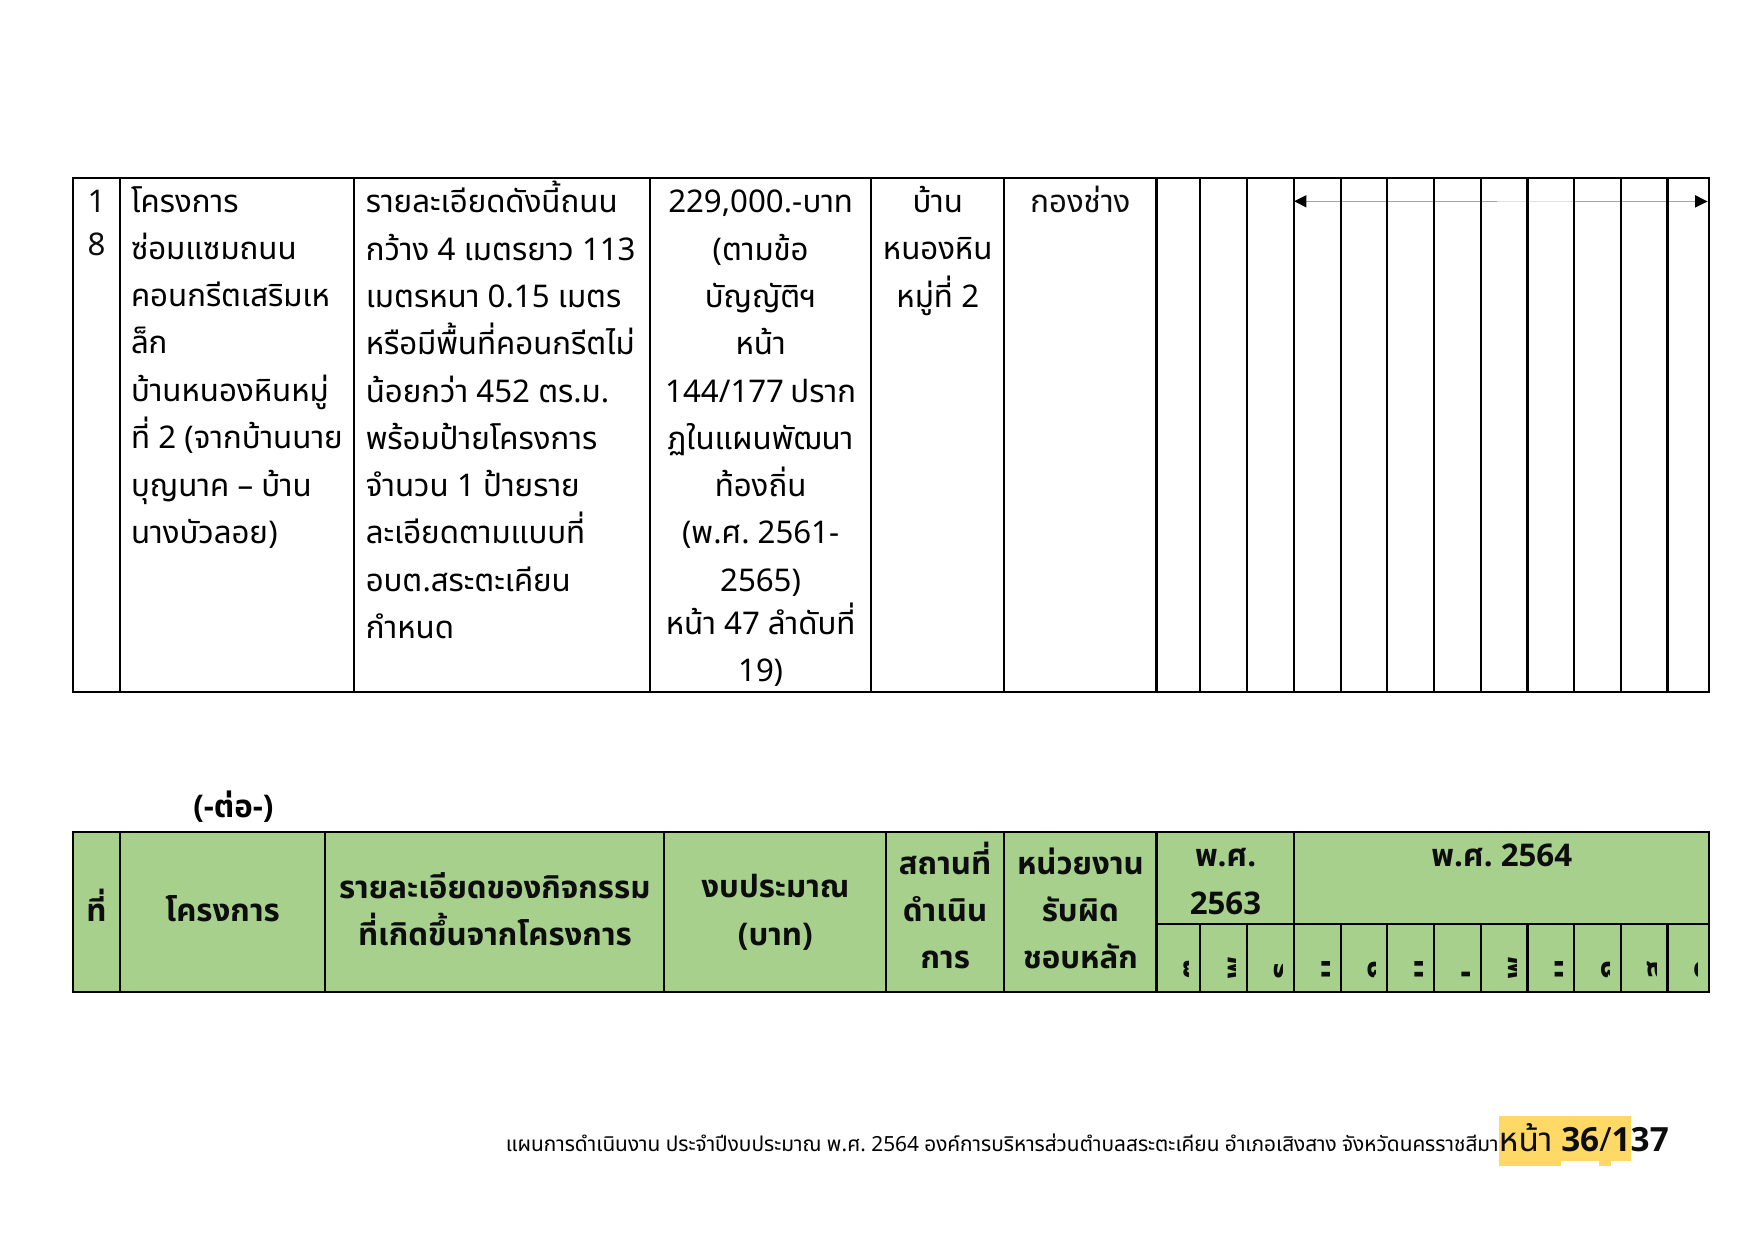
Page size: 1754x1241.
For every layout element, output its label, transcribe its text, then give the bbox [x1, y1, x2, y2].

table_cell ก.ค. [1575, 925, 1620, 991]
table_header พ.ศ. 2563 [1158, 833, 1293, 923]
table_header พ.ศ. 2564 [1295, 833, 1708, 923]
table_cell [1295, 179, 1340, 201]
table_cell โครงการซ่อมแซมถนนคอนกรีตเสริมเหล็ก บ้านหนองหินหมู่ที่ 2 (จากบ้านนายบุญนาค – บ้านนางบัวลอย) [121, 179, 353, 691]
table_cell [1482, 179, 1526, 201]
table_cell [1529, 179, 1573, 201]
table_cell [1388, 202, 1433, 691]
table_cell [1622, 179, 1666, 201]
table_header รายละเอียดของกิจกรรม ที่เกิดขึ้นจากโครงการ [326, 833, 663, 991]
table_cell [1248, 179, 1293, 691]
table_cell ส.ค. [1622, 925, 1666, 991]
table_cell [1482, 202, 1526, 691]
table_header หน่วยงาน รับผิดชอบหลัก [1005, 833, 1155, 991]
table_cell [1669, 179, 1708, 201]
table_cell มิ.ย. [1529, 925, 1573, 991]
table_cell [1575, 179, 1620, 201]
table_cell ต.ค. [1158, 925, 1199, 991]
text (-ต่อ-) [118, 784, 1668, 831]
table_cell ธ.ค. [1248, 925, 1293, 991]
table_header งบประมาณ (บาท) [665, 833, 885, 991]
table_cell มี.ค. [1388, 925, 1433, 991]
table_header ที่ [74, 833, 119, 991]
table_cell [1669, 202, 1708, 691]
table_cell พ.ค. [1482, 925, 1526, 991]
table_cell บ้าน หนองหิน หมู่ที่ 2 [872, 179, 1003, 691]
table_cell 18 [74, 179, 119, 691]
table_cell [1575, 202, 1620, 691]
table_cell [1435, 202, 1480, 691]
table_cell [1342, 179, 1386, 201]
table_cell กองช่าง [1005, 179, 1155, 691]
table_cell ก.พ. [1342, 925, 1386, 991]
table_cell ก.ย. [1669, 925, 1708, 991]
table_cell [1529, 202, 1573, 691]
table_cell พ.ย. [1201, 925, 1246, 991]
table_header โครงการ [121, 833, 324, 991]
table_cell ม.ค. [1295, 925, 1340, 991]
table_cell [1295, 202, 1340, 691]
table_cell รายละเอียดดังนี้ถนนกว้าง 4 เมตรยาว 113 เมตรหนา 0.15 เมตรหรือมีพื้นที่คอนกรีตไม่น้อยกว่า 452 ตร.ม. พร้อมป้ายโครงการจำนวน 1 ป้ายรายละเอียดตามแบบที่อบต.สระตะเคียนกำหนด [355, 179, 649, 691]
table_header สถานที่ ดำเนินการ [887, 833, 1003, 991]
table_cell [1158, 179, 1199, 691]
table_cell [1388, 179, 1433, 201]
table_cell [1201, 179, 1246, 691]
table_cell [1342, 202, 1386, 691]
table_cell [1622, 202, 1666, 691]
table_cell [1435, 179, 1480, 201]
table_cell 229,000.-บาท (ตามข้อบัญญัติฯ หน้า 144/177ปรากฏในแผนพัฒนาท้องถิ่น (พ.ศ. 2561-2565) หน้า 47 ลำดับที่ 19) [651, 179, 870, 691]
table_cell เม.ย. [1435, 925, 1480, 991]
